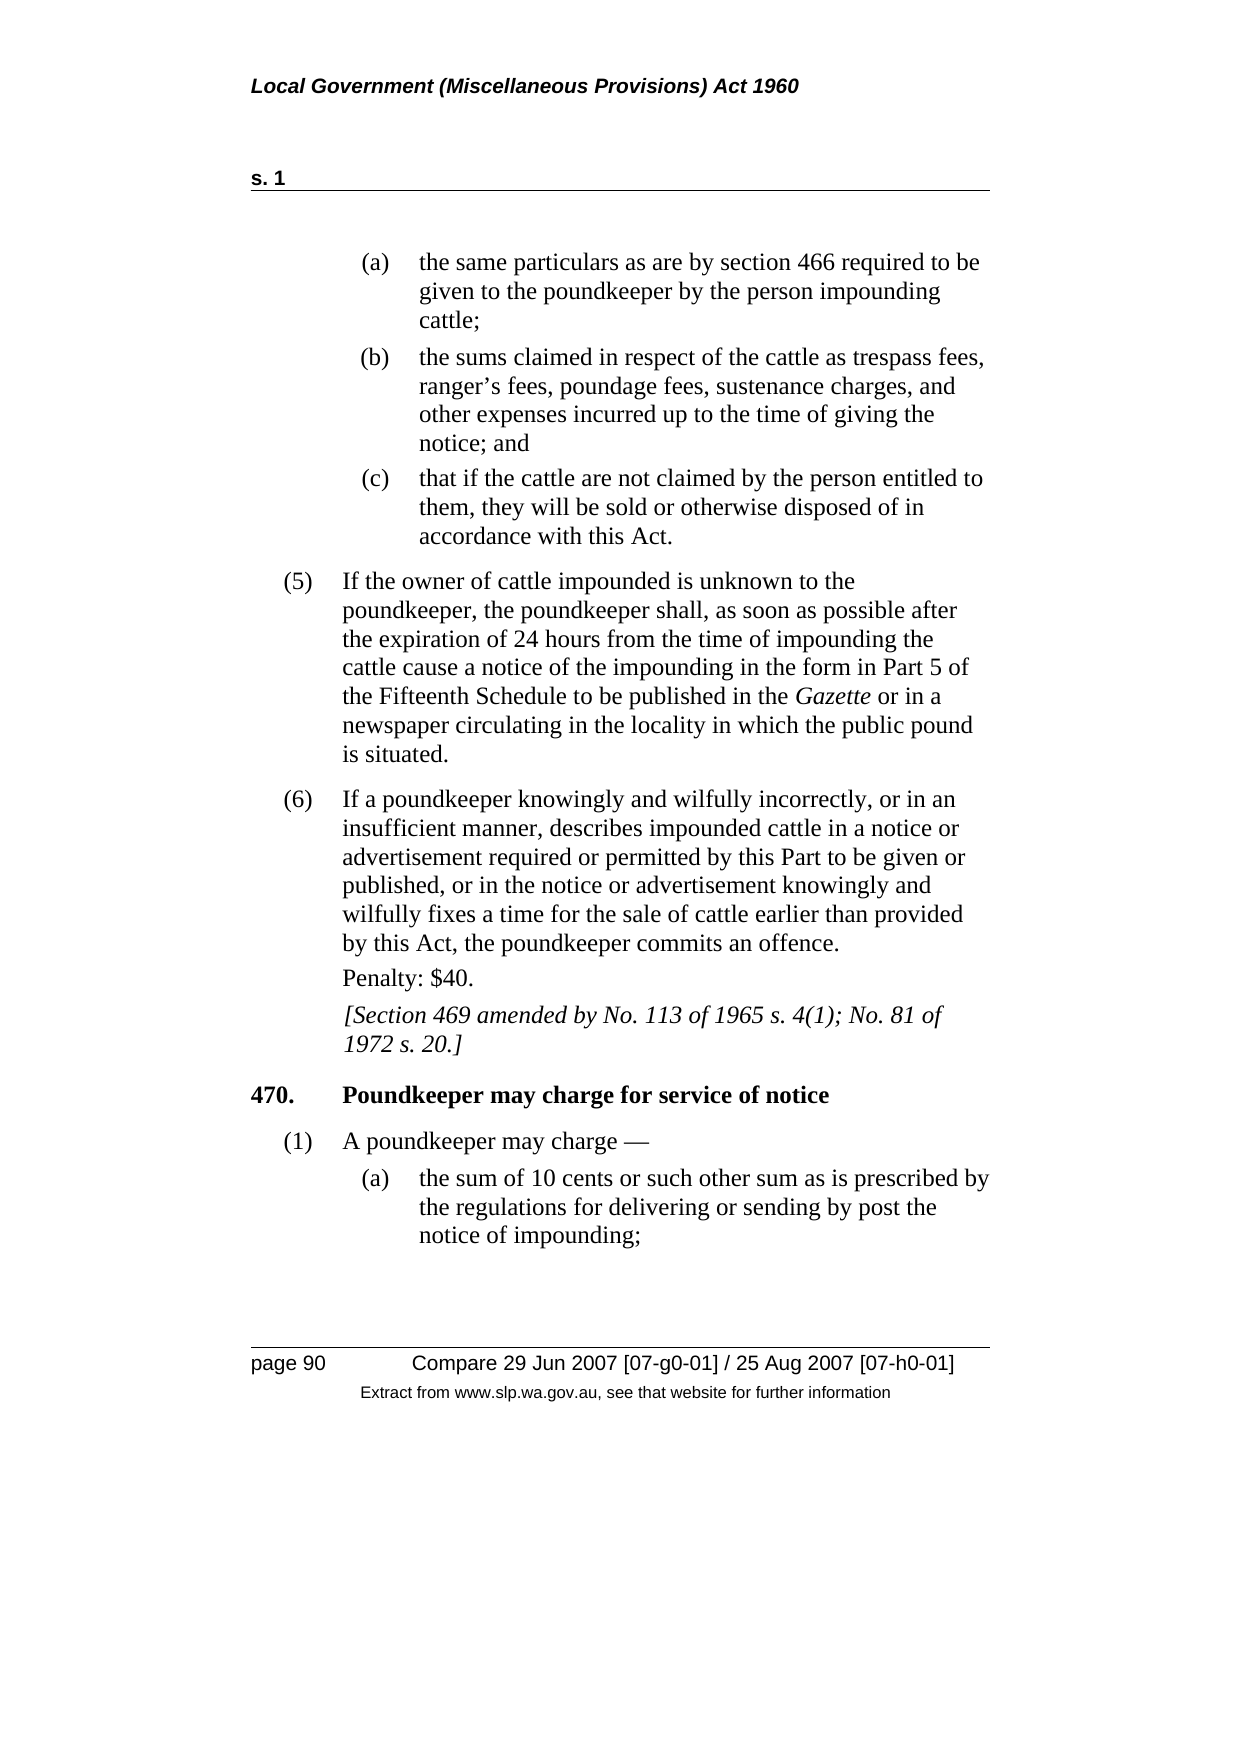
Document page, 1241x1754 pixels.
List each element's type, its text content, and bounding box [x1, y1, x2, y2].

text [Section 469 amended by No. 113 of 1965 s. 4(1); No. 81 of 1972 s. 20.] [251, 1000, 990, 1057]
text (a) the same particulars as are by section 466 required to be given to the poundkeeper by the person impounding cattle; [251, 247, 990, 334]
text (5) If the owner of cattle impounded is unknown to the poundkeeper, the poundkeeper shall, as soon as possible after the expiration of 24 hours from the time of impounding the cattle cause a notice of the impounding in the form in Part 5 of the Fifteenth Schedule to be published in the Gazette or in a newspaper circulating in the locality in which the public pound is situated. [251, 566, 990, 767]
text Penalty: $40. [251, 963, 990, 992]
text (a) the sum of 10 cents or such other sum as is prescribed by the regulations for delivering or sending by post the notice of impounding; [251, 1163, 990, 1249]
subtitle 470. Poundkeeper may charge for service of notice [251, 1080, 990, 1109]
text (b) the sums claimed in respect of the cattle as trespass fees, ranger’s fees, poundage fees, sustenance charges, and other expenses incurred up to the time of giving the notice; and [251, 342, 990, 457]
text (6) If a poundkeeper knowingly and wilfully incorrectly, or in an insufficient manner, describes impounded cattle in a notice or advertisement required or permitted by this Part to be given or published, or in the notice or advertisement knowingly and wilfully fixes a time for the sale of cattle earlier than provided by this Act, the poundkeeper commits an offence. [251, 784, 990, 957]
text (1) A poundkeeper may charge — [251, 1126, 990, 1154]
text (c) that if the cattle are not claimed by the person entitled to them, they will be sold or otherwise disposed of in accordance with this Act. [251, 463, 990, 549]
